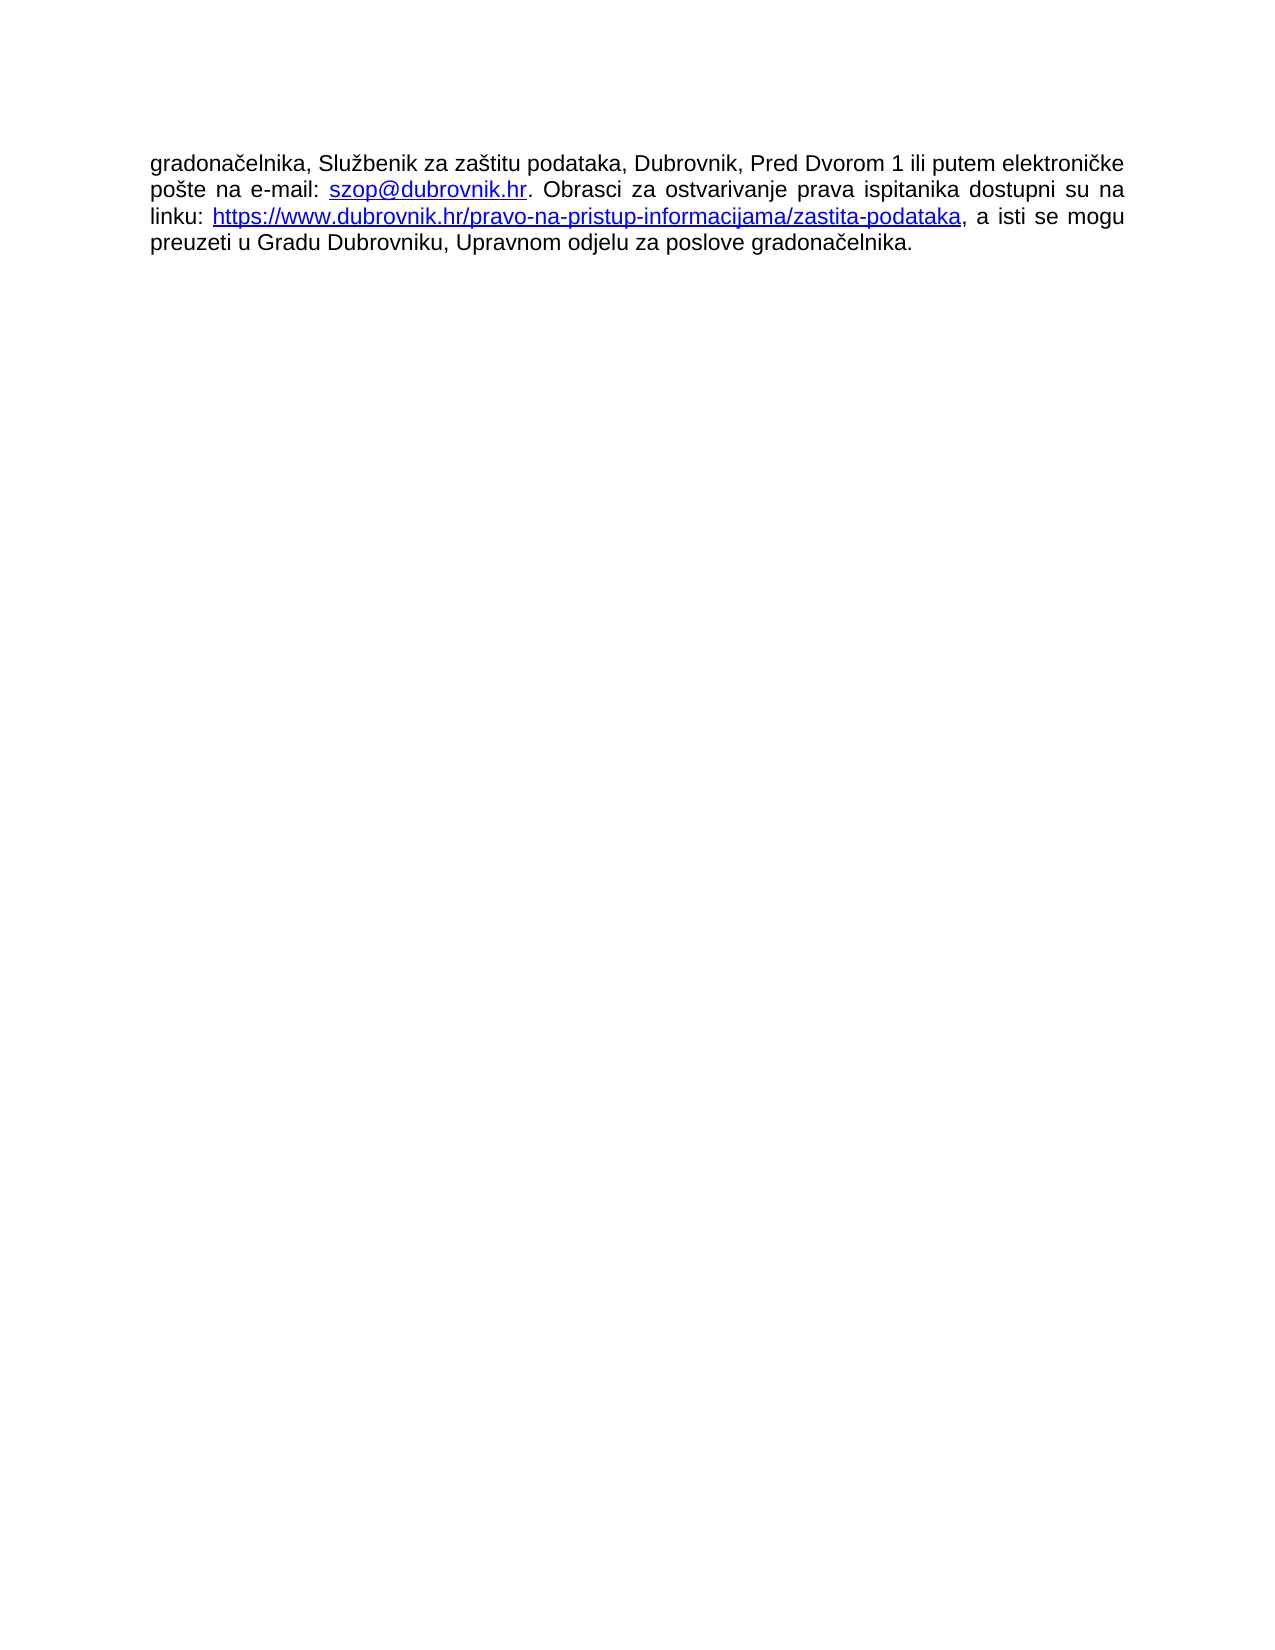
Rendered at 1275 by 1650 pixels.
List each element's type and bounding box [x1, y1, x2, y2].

text [150, 150, 1125, 255]
